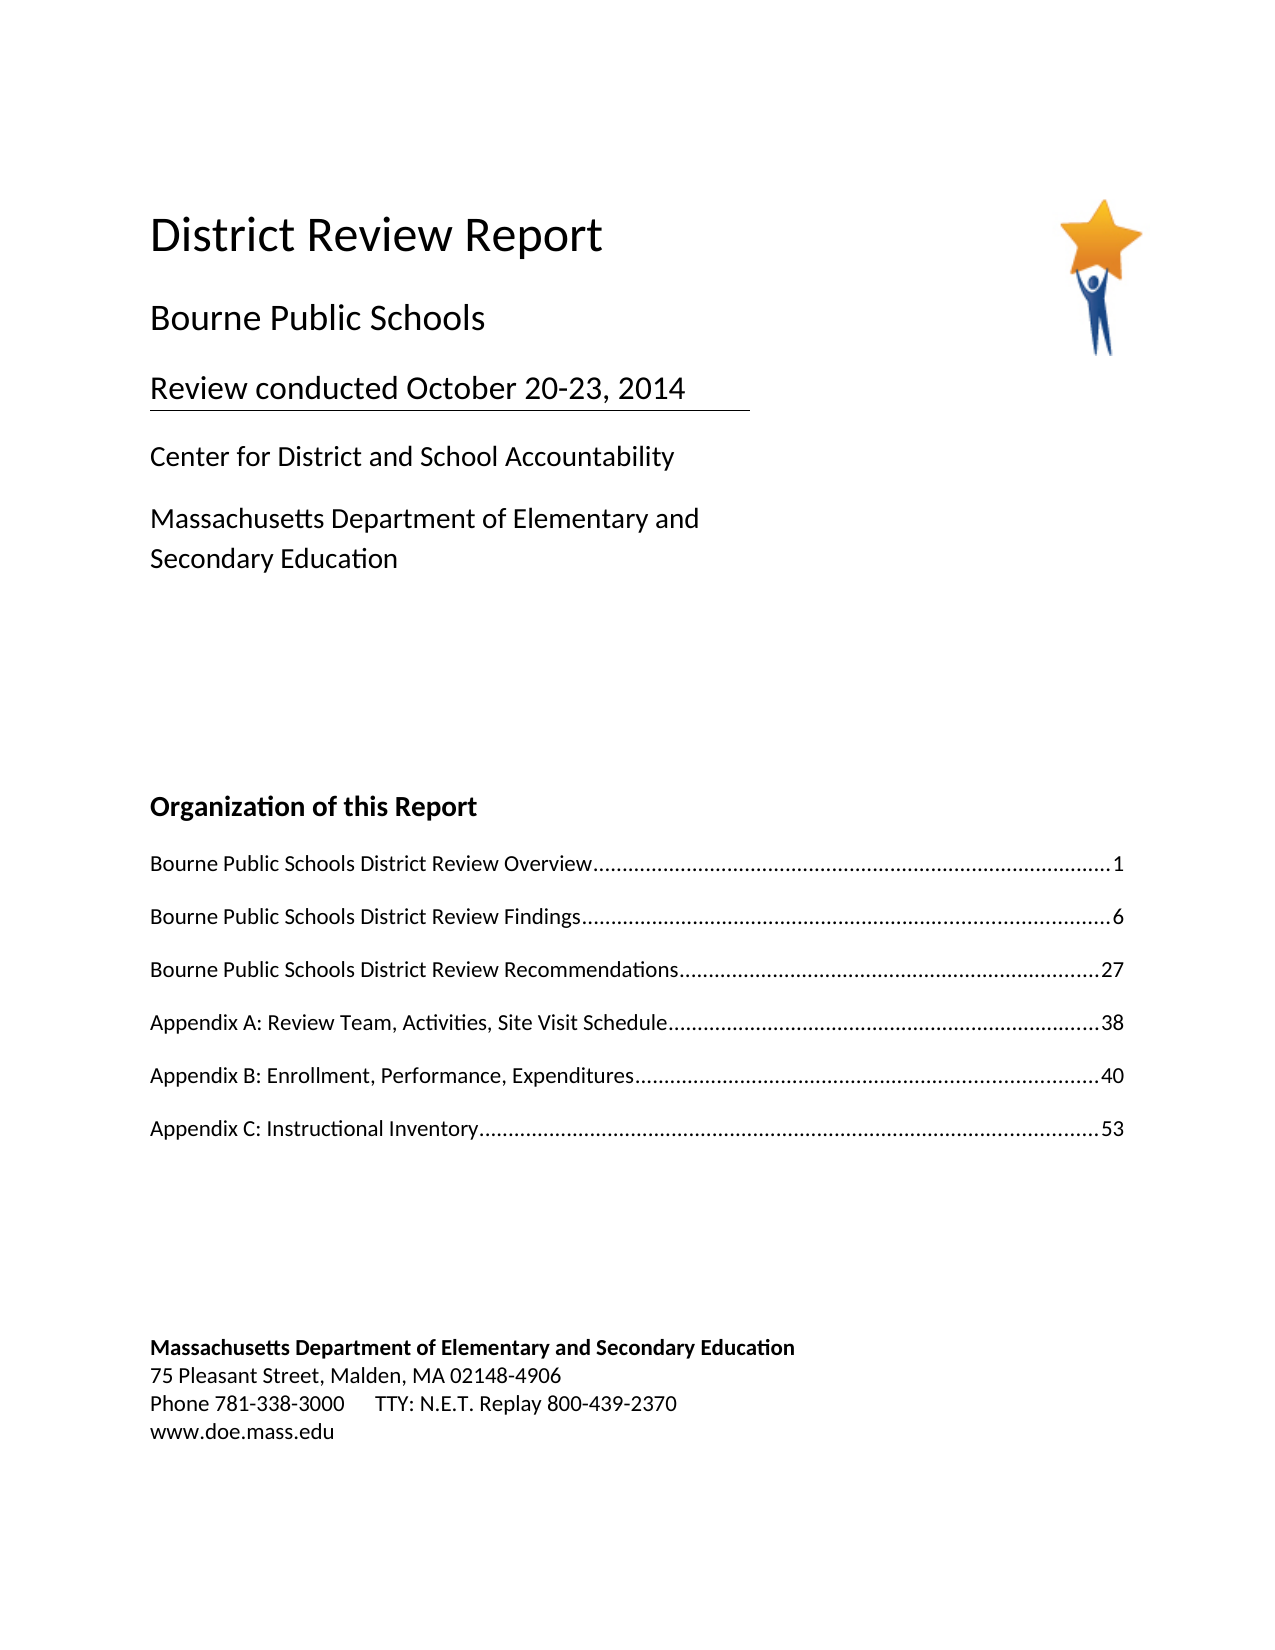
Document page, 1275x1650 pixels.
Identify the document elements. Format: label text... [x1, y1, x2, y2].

text Bourne Public Schools District Review Findings 6 [150, 902, 1125, 931]
text Organization of this Report [150, 788, 750, 823]
text Bourne Public Schools [150, 294, 750, 339]
text Phone 781-338-3000 TTY: N.E.T. Replay 800-439-2370 [150, 1389, 900, 1417]
text Massachusetts Department of Elementary and Secondary Education [150, 500, 750, 576]
picture [1050, 199, 1150, 356]
text Appendix A: Review Team, Activities, Site Visit Schedule 38 [150, 1008, 1125, 1037]
text Appendix C: Instructional Inventory 53 [150, 1114, 1125, 1143]
text District Review Report [150, 203, 1125, 264]
text Bourne Public Schools District Review Recommendations 27 [150, 956, 1125, 983]
text 75 Pleasant Street, Malden, MA 02148-4906 [150, 1361, 900, 1389]
text Review conducted October 20-23, 2014 [150, 367, 750, 410]
text Center for District and School Accountability [150, 438, 750, 473]
text Appendix B: Enrollment, Performance, Expenditures 40 [150, 1062, 1125, 1089]
text Bourne Public Schools District Review Overview 1 [150, 849, 1125, 877]
text www.doe.mass.edu [150, 1417, 900, 1445]
text Massachusetts Department of Elementary and Secondary Education [150, 1333, 900, 1361]
